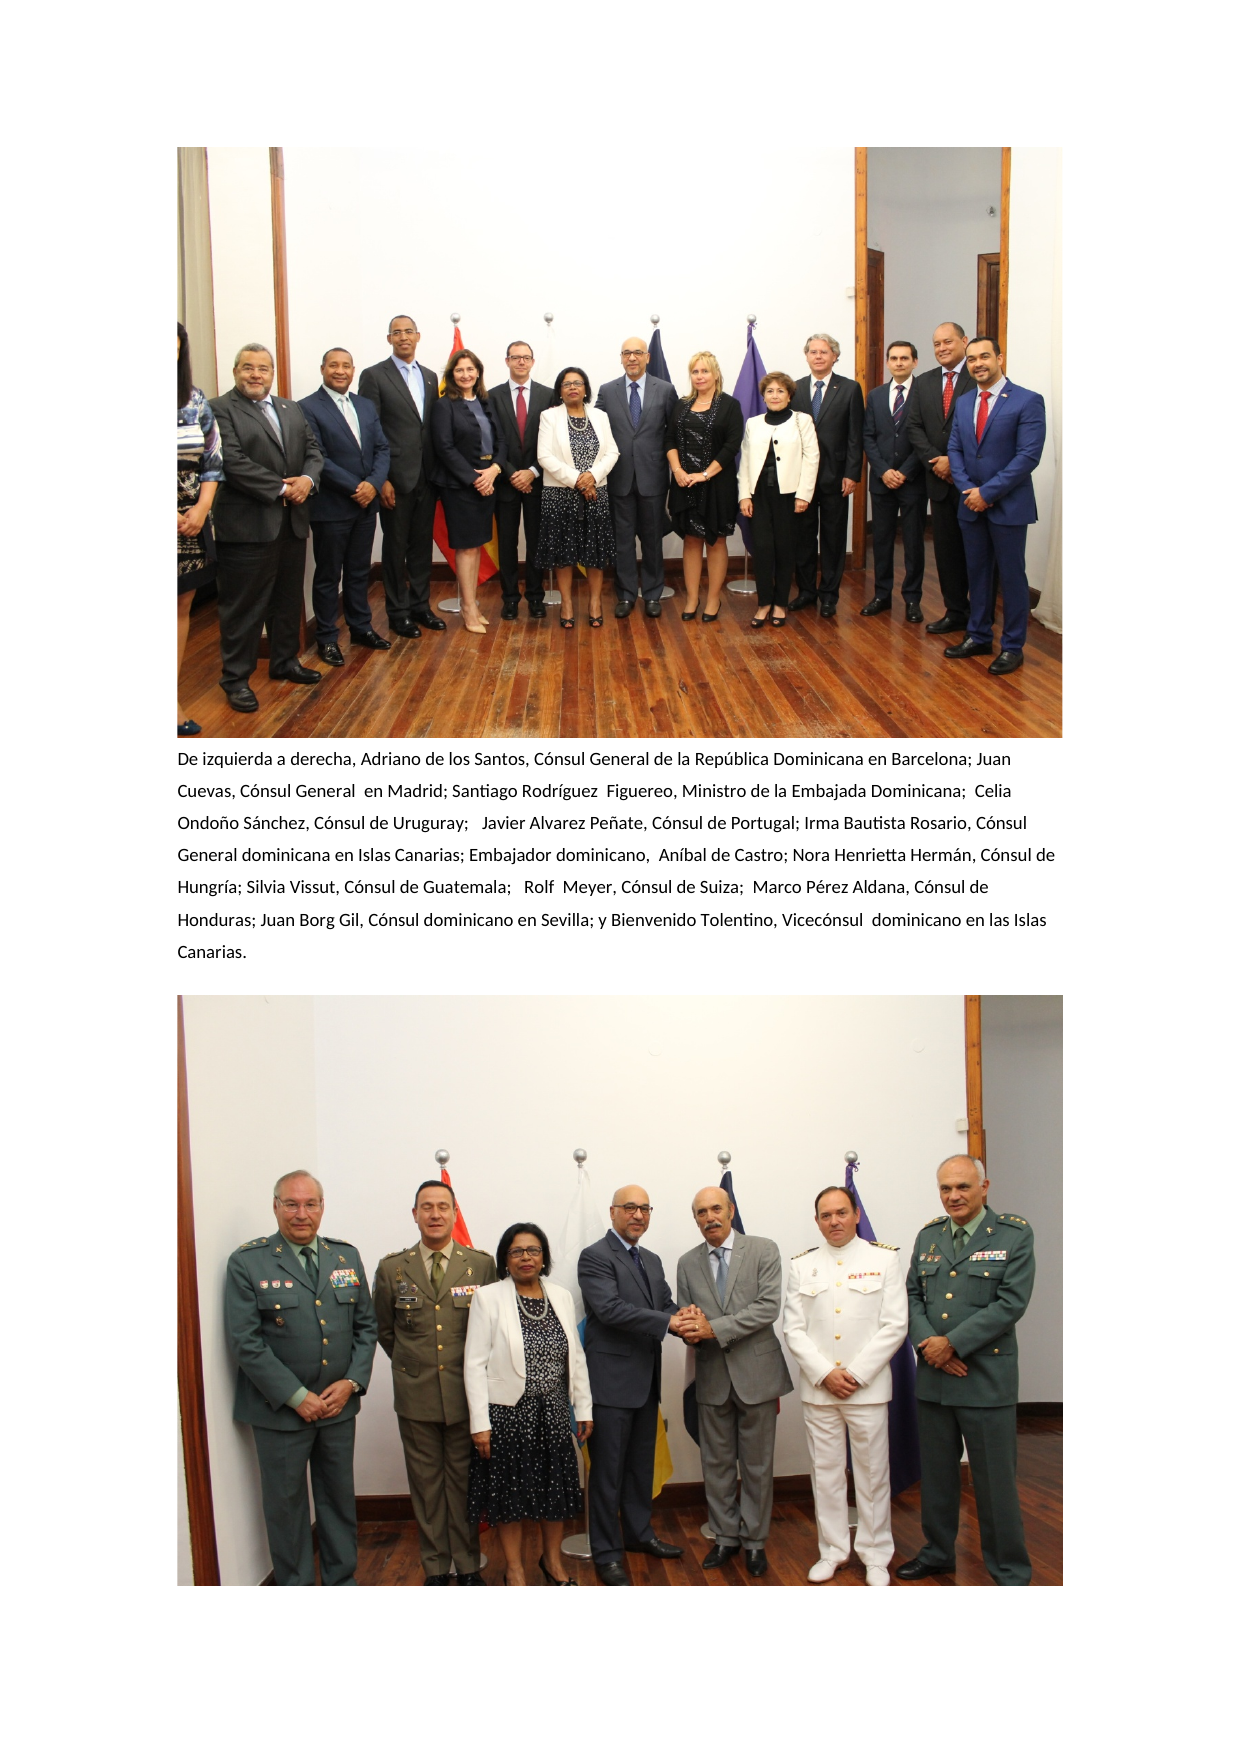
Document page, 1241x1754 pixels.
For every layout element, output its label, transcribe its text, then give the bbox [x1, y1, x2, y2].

picture [177, 147, 1063, 738]
text De izquierda a derecha, Adriano de los Santos, Cónsul General de la República Dominicana en Barcelona; Juan Cuevas, Cónsul General en Madrid; Santiago Rodríguez Figuereo, Ministro de la Embajada Dominicana; Celia Ondoño Sánchez, Cónsul de Uruguray; Javier Alvarez Peñate, Cónsul de Portugal; Irma Bautista Rosario, Cónsul General dominicana en Islas Canarias; Embajador dominicano, Aníbal de Castro; Nora Henrietta Hermán, Cónsul de Hungría; Silvia Vissut, Cónsul de Guatemala; Rolf Meyer, Cónsul de Suiza; Marco Pérez Aldana, Cónsul de Honduras; Juan Borg Gil, Cónsul dominicano en Sevilla; y Bienvenido Tolentino, Vicecónsul dominicano en las Islas Canarias. [177, 738, 1063, 963]
picture [177, 995, 1063, 1586]
